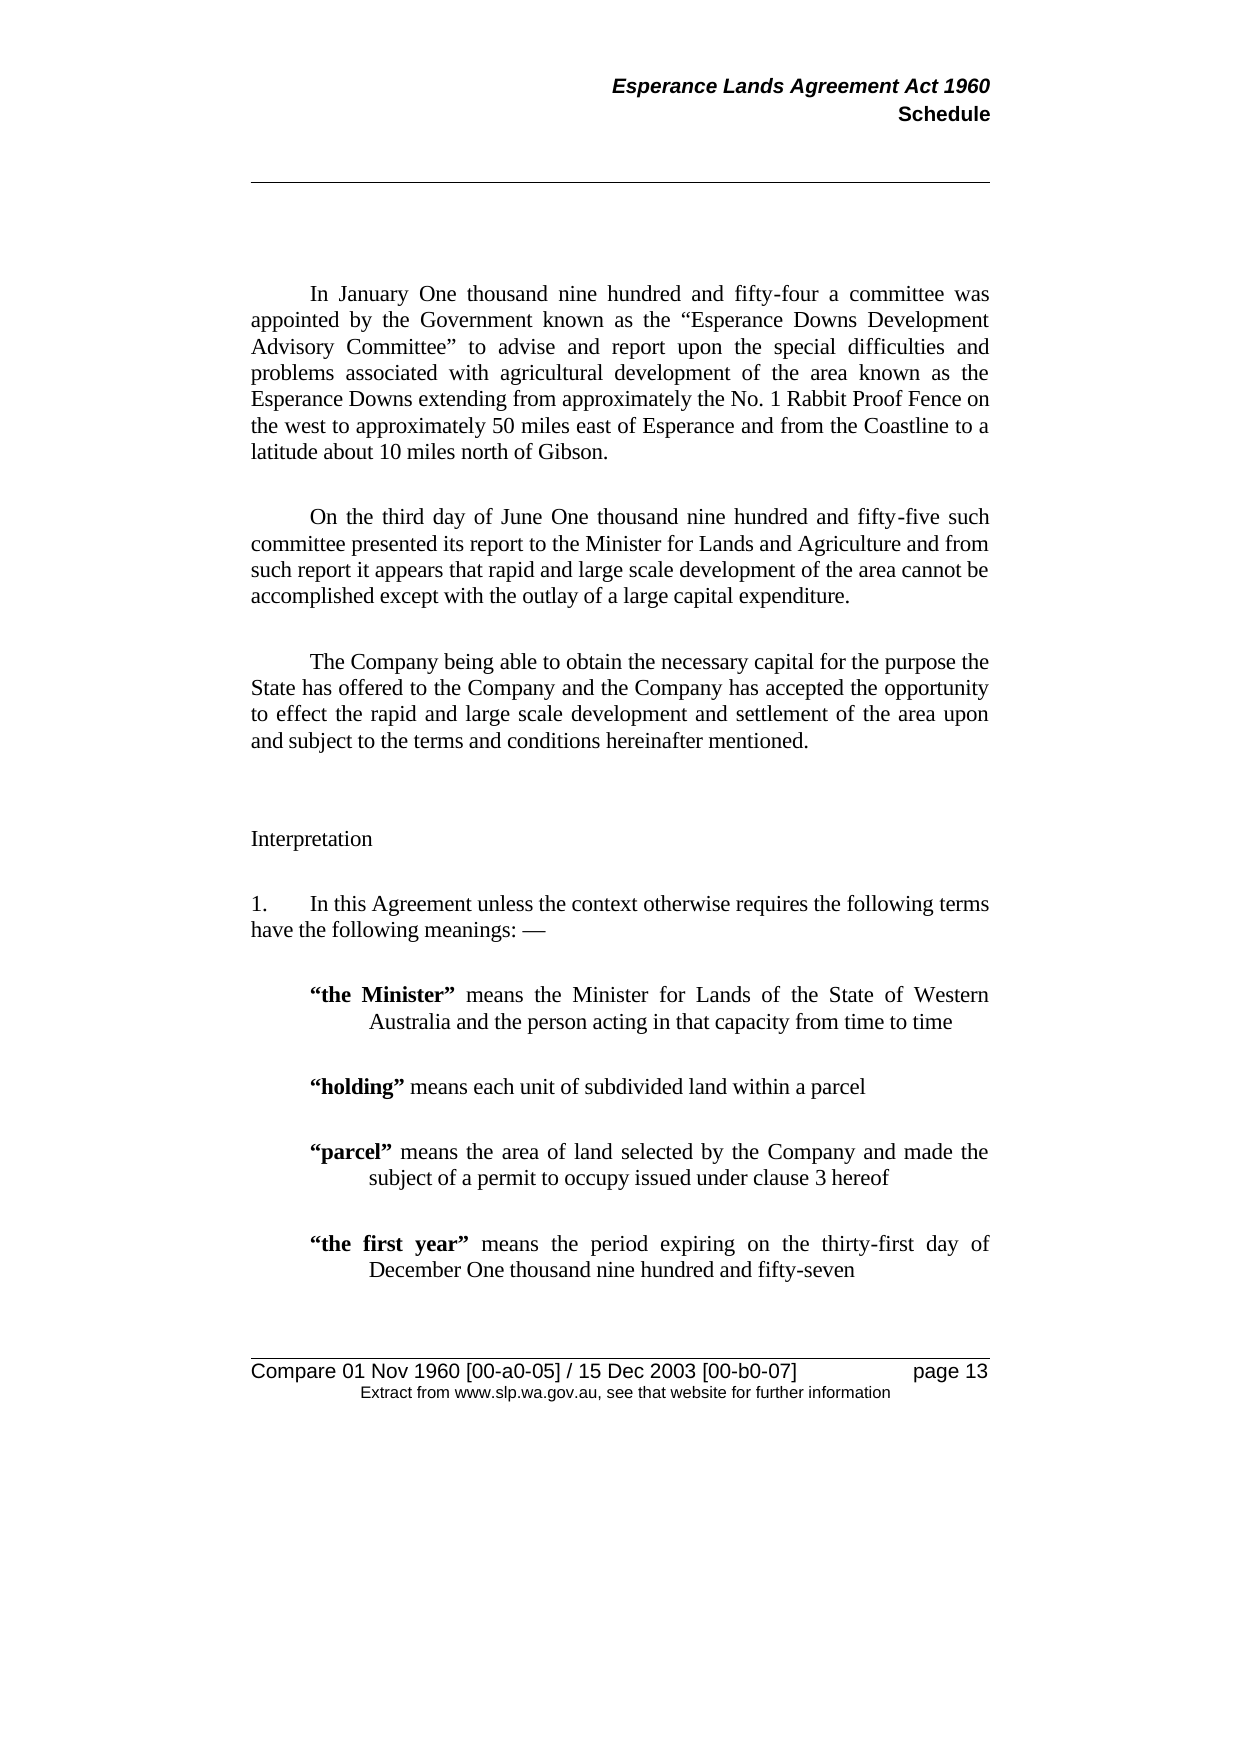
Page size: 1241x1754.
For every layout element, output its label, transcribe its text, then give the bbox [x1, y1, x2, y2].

text “the Minister” means the Minister for Lands of the State of Western Australia and the person acting in that capacity from time to time [251, 981, 990, 1034]
text In January One thousand nine hundred and fifty-four a committee was appointed by the Government known as the “Esperance Downs Development Advisory Committee” to advise and report upon the special difficulties and problems associated with agricultural development of the area known as the Esperance Downs extending from approximately the No. 1 Rabbit Proof Fence on the west to approximately 50 miles east of Esperance and from the Coastline to a latitude about 10 miles north of Gibson. [251, 280, 990, 464]
text 1. In this Agreement unless the context otherwise requires the following terms have the following meanings: — [251, 890, 990, 942]
text “the first year” means the period expiring on the thirty-first day of December One thousand nine hundred and fifty-seven [251, 1230, 990, 1282]
text The Company being able to obtain the necessary capital for the purpose the State has offered to the Company and the Company has accepted the opportunity to effect the rapid and large scale development and settlement of the area upon and subject to the terms and conditions hereinafter mentioned. [251, 648, 990, 753]
text Interpretation [251, 824, 990, 851]
text On the third day of June One thousand nine hundred and fifty-five such committee presented its report to the Minister for Lands and Agriculture and from such report it appears that rapid and large scale development of the area cannot be accomplished except with the outlay of a large capital expenditure. [251, 503, 990, 609]
text “parcel” means the area of land selected by the Company and made the subject of a permit to occupy issued under clause 3 hereof [251, 1138, 990, 1191]
text “holding” means each unit of subdivided land within a parcel [251, 1073, 990, 1099]
